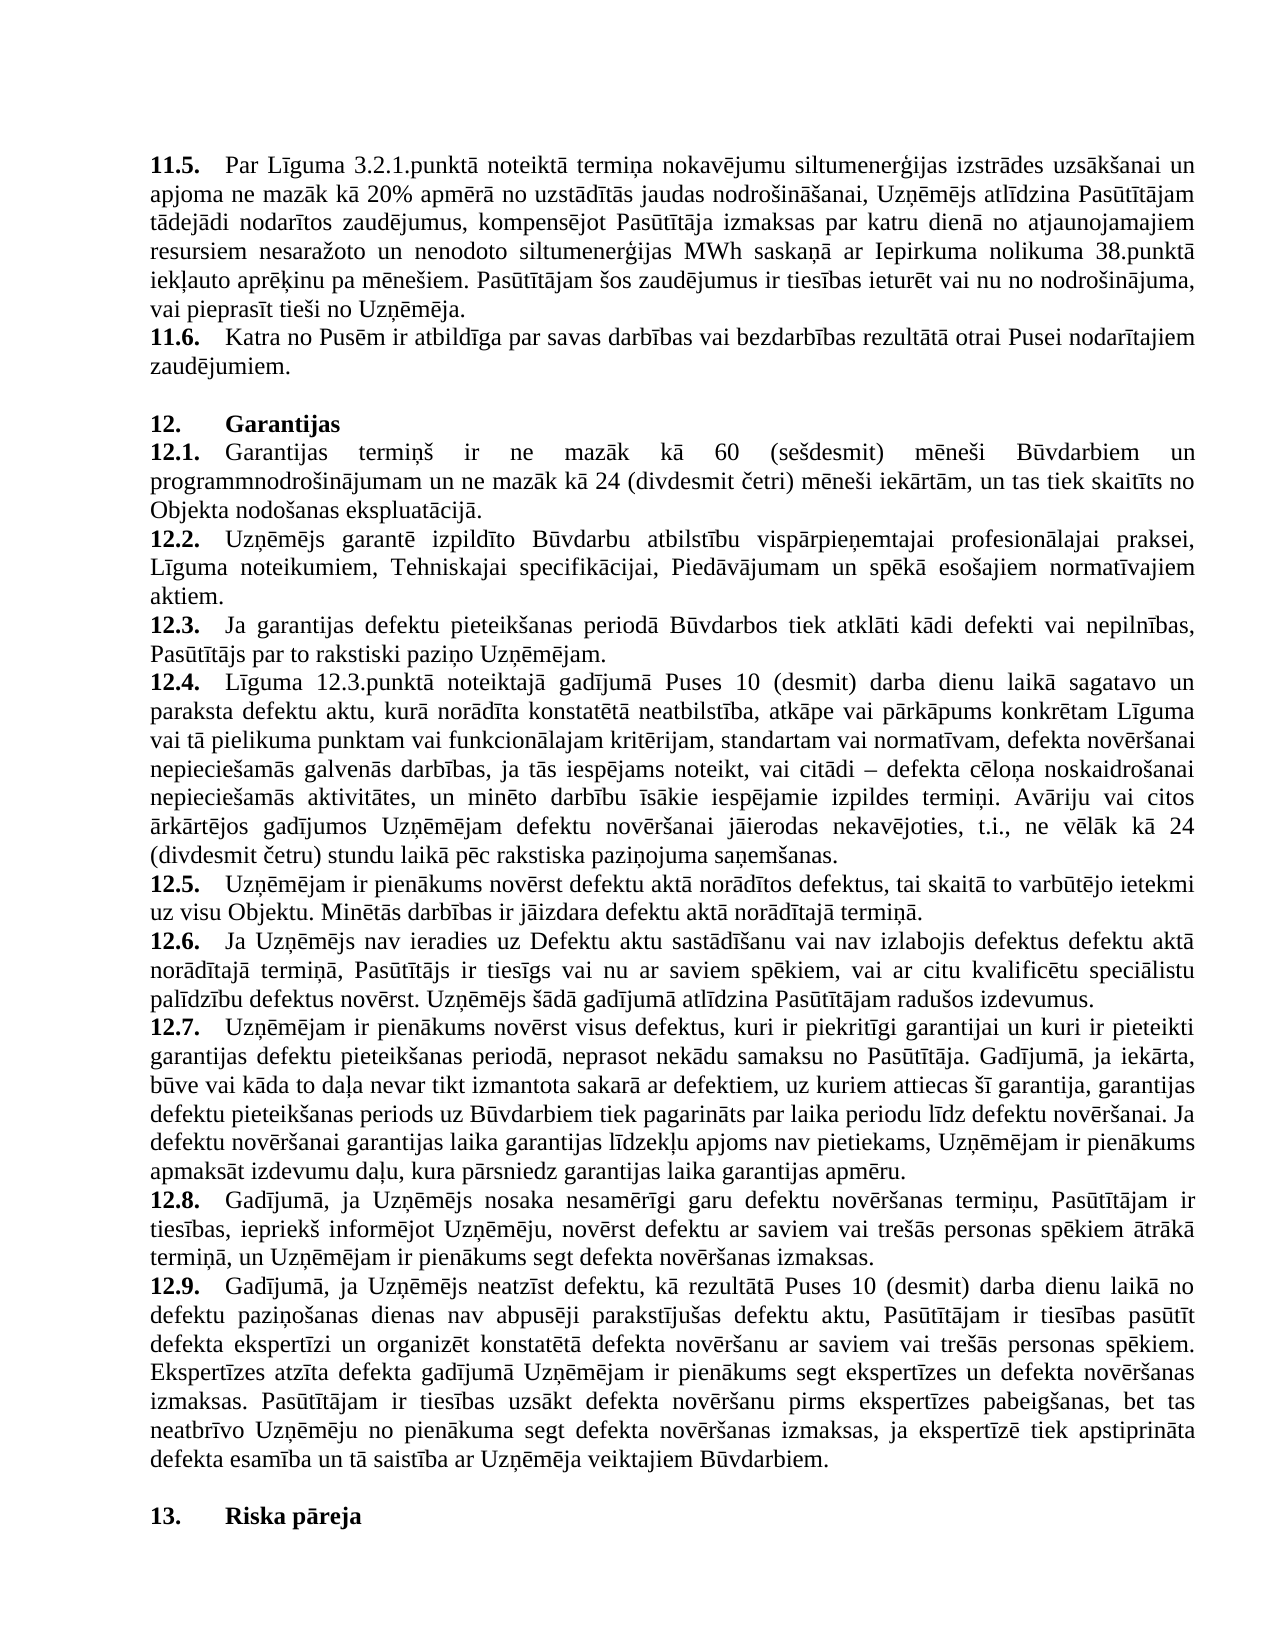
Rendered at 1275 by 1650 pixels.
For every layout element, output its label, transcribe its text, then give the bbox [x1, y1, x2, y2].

text 12.3. Ja garantijas defektu pieteikšanas periodā Būvdarbos tiek atklāti kādi defekti vai nepilnības, Pasūtītājs par to rakstiski paziņo Uzņēmējam. [150, 610, 1196, 667]
text 12.1. Garantijas termiņš ir ne mazāk kā 60 (sešdesmit) mēneši Būvdarbiem un programmnodrošinājumam un ne mazāk kā 24 (divdesmit četri) mēneši iekārtām, un tas tiek skaitīts no Objekta nodošanas ekspluatācijā. [150, 437, 1196, 524]
text 12. Garantijas [150, 409, 1196, 437]
text 12.2. Uzņēmējs garantē izpildīto Būvdarbu atbilstību vispārpieņemtajai profesionālajai praksei, Līguma noteikumiem, Tehniskajai specifikācijai, Piedāvājumam un spēkā esošajiem normatīvajiem aktiem. [150, 524, 1196, 610]
text 11.5. Par Līguma 3.2.1.punktā noteiktā termiņa nokavējumu siltumenerģijas izstrādes uzsākšanai un apjoma ne mazāk kā 20% apmērā no uzstādītās jaudas nodrošināšanai, Uzņēmējs atlīdzina Pasūtītājam tādejādi nodarītos zaudējumus, kompensējot Pasūtītāja izmaksas par katru dienā no atjaunojamajiem resursiem nesaražoto un nenodoto siltumenerģijas MWh saskaņā ar Iepirkuma nolikuma 38.punktā iekļauto aprēķinu pa mēnešiem. Pasūtītājam šos zaudējumus ir tiesības ieturēt vai nu no nodrošinājuma, vai pieprasīt tieši no Uzņēmēja. [150, 150, 1196, 322]
text 12.6. Ja Uzņēmējs nav ieradies uz Defektu aktu sastādīšanu vai nav izlabojis defektus defektu aktā norādītajā termiņā, Pasūtītājs ir tiesīgs vai nu ar saviem spēkiem, vai ar citu kvalificētu speciālistu palīdzību defektus novērst. Uzņēmējs šādā gadījumā atlīdzina Pasūtītājam radušos izdevumus. [150, 926, 1196, 1012]
list 12.9. Gadījumā, ja Uzņēmējs neatzīst defektu, kā rezultātā Puses 10 (desmit) darba dienu laikā no defektu paziņošanas dienas nav abpusēji parakstījušas defektu aktu, Pasūtītājam ir tiesības pasūtīt defekta ekspertīzi un organizēt konstatētā defekta novēršanu ar saviem vai trešās personas spēkiem. Ekspertīzes atzīta defekta gadījumā Uzņēmējam ir pienākums segt ekspertīzes un defekta novēršanas izmaksas. Pasūtītājam ir tiesības uzsākt defekta novēršanu pirms ekspertīzes pabeigšanas, bet tas neatbrīvo Uzņēmēju no pienākuma segt defekta novēršanas izmaksas, ja ekspertīzē tiek apstiprināta defekta esamība un tā saistība ar Uzņēmēja veiktajiem Būvdarbiem. [150, 1271, 1196, 1472]
text 12.8. Gadījumā, ja Uzņēmējs nosaka nesamērīgi garu defektu novēršanas termiņu, Pasūtītājam ir tiesības, iepriekš informējot Uzņēmēju, novērst defektu ar saviem vai trešās personas spēkiem ātrākā termiņā, un Uzņēmējam ir pienākums segt defekta novēršanas izmaksas. [150, 1185, 1196, 1271]
text 12.7. Uzņēmējam ir pienākums novērst visus defektus, kuri ir piekritīgi garantijai un kuri ir pieteikti garantijas defektu pieteikšanas periodā, neprasot nekādu samaksu no Pasūtītāja. Gadījumā, ja iekārta, būve vai kāda to daļa nevar tikt izmantota sakarā ar defektiem, uz kuriem attiecas šī garantija, garantijas defektu pieteikšanas periods uz Būvdarbiem tiek pagarināts par laika periodu līdz defektu novēršanai. Ja defektu novēršanai garantijas laika garantijas līdzekļu apjoms nav pietiekams, Uzņēmējam ir pienākums apmaksāt izdevumu daļu, kura pārsniedz garantijas laika garantijas apmēru. [150, 1012, 1196, 1185]
list 11.6. Katra no Pusēm ir atbildīga par savas darbības vai bezdarbības rezultātā otrai Pusei nodarītajiem zaudējumiem. [150, 322, 1196, 380]
text 13. Riska pāreja [150, 1501, 1196, 1530]
text 12.4. Līguma 12.3.punktā noteiktajā gadījumā Puses 10 (desmit) darba dienu laikā sagatavo un paraksta defektu aktu, kurā norādīta konstatētā neatbilstība, atkāpe vai pārkāpums konkrētam Līguma vai tā pielikuma punktam vai funkcionālajam kritērijam, standartam vai normatīvam, defekta novēršanai nepieciešamās galvenās darbības, ja tās iespējams noteikt, vai citādi – defekta cēloņa noskaidrošanai nepieciešamās aktivitātes, un minēto darbību īsākie iespējamie izpildes termiņi. Avāriju vai citos ārkārtējos gadījumos Uzņēmējam defektu novēršanai jāierodas nekavējoties, t.i., ne vēlāk kā 24 (divdesmit četru) stundu laikā pēc rakstiska paziņojuma saņemšanas. [150, 667, 1196, 869]
text 12.5. Uzņēmējam ir pienākums novērst defektu aktā norādītos defektus, tai skaitā to varbūtējo ietekmi uz visu Objektu. Minētās darbības ir jāizdara defektu aktā norādītajā termiņā. [150, 869, 1196, 926]
